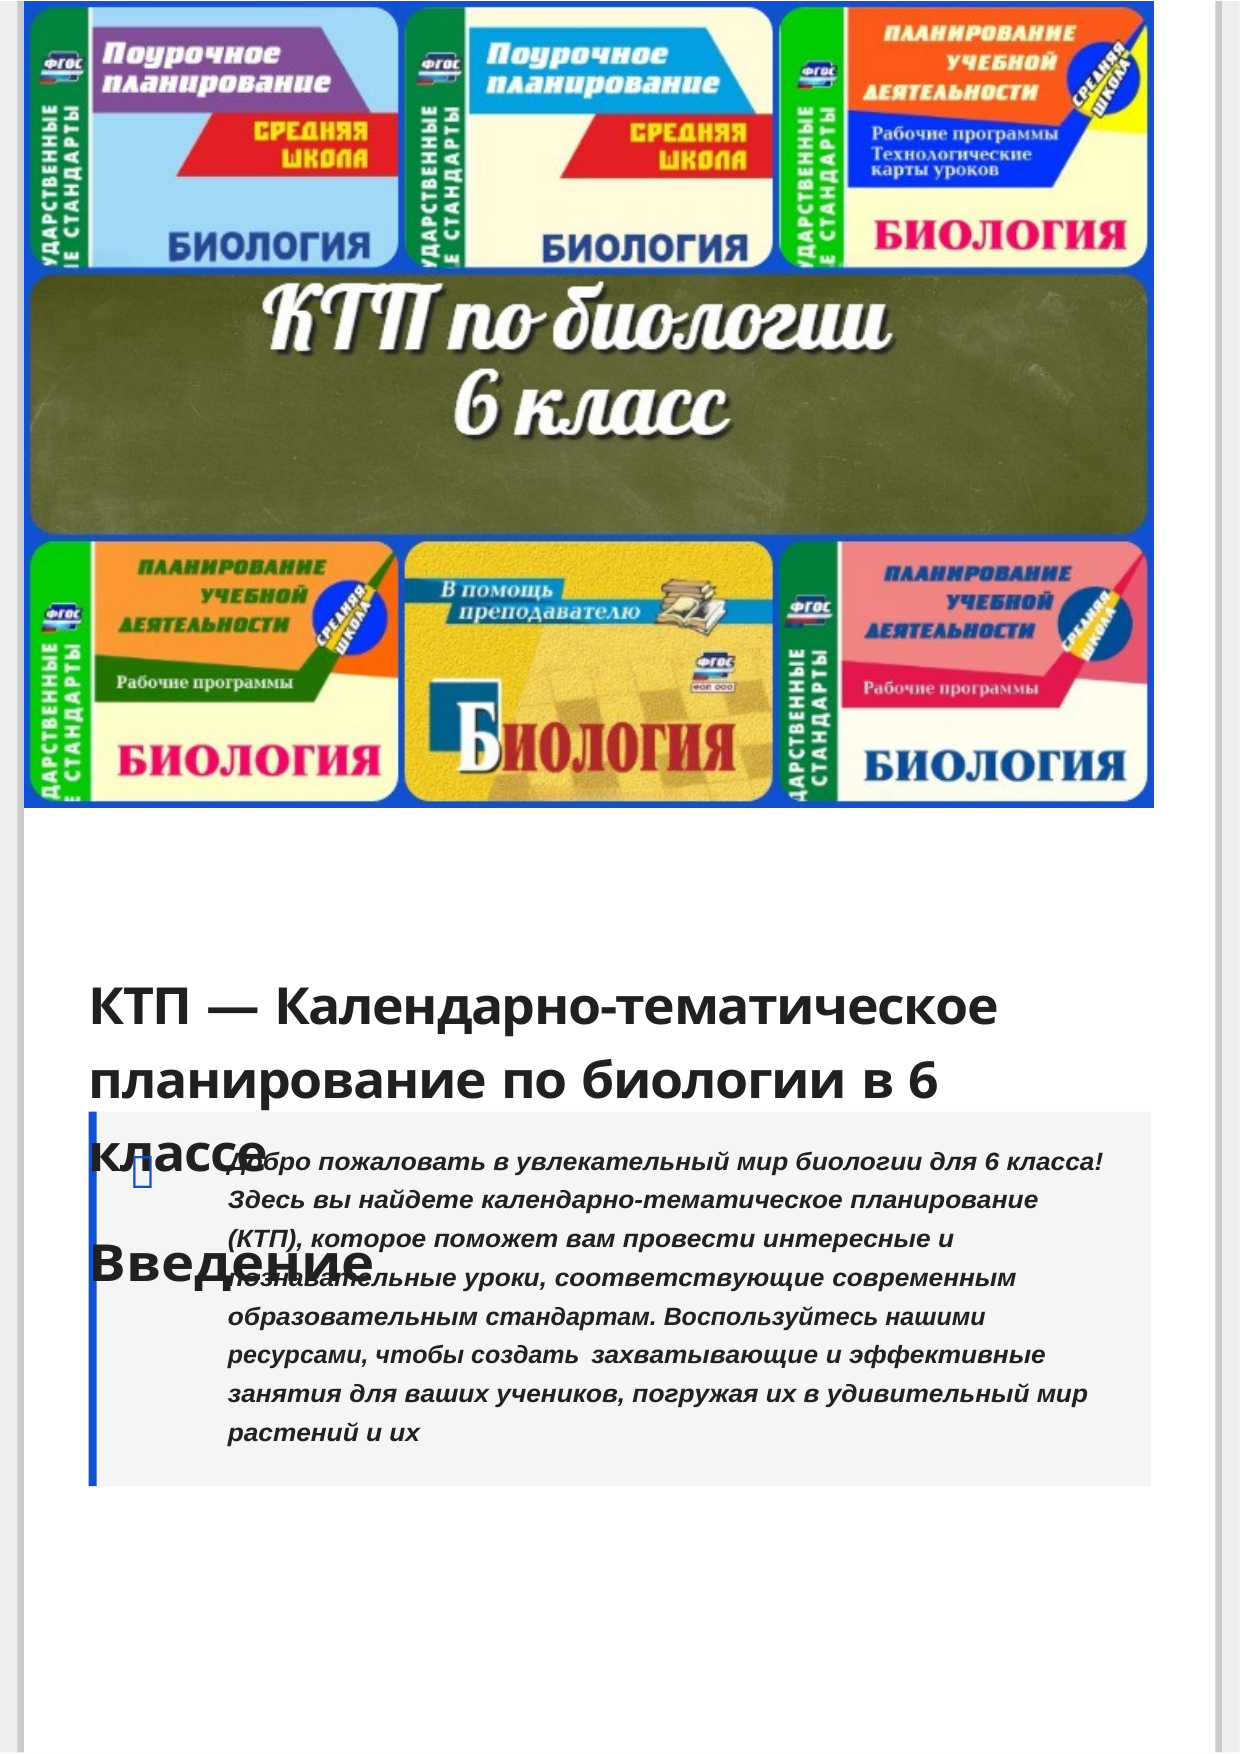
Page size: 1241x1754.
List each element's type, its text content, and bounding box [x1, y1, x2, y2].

picture [24, 1, 1154, 808]
text Введение [89, 1227, 1240, 1296]
subtitle КТП — Календарно-тематическое планирование по биологии в 6 классе [89, 970, 1088, 1187]
